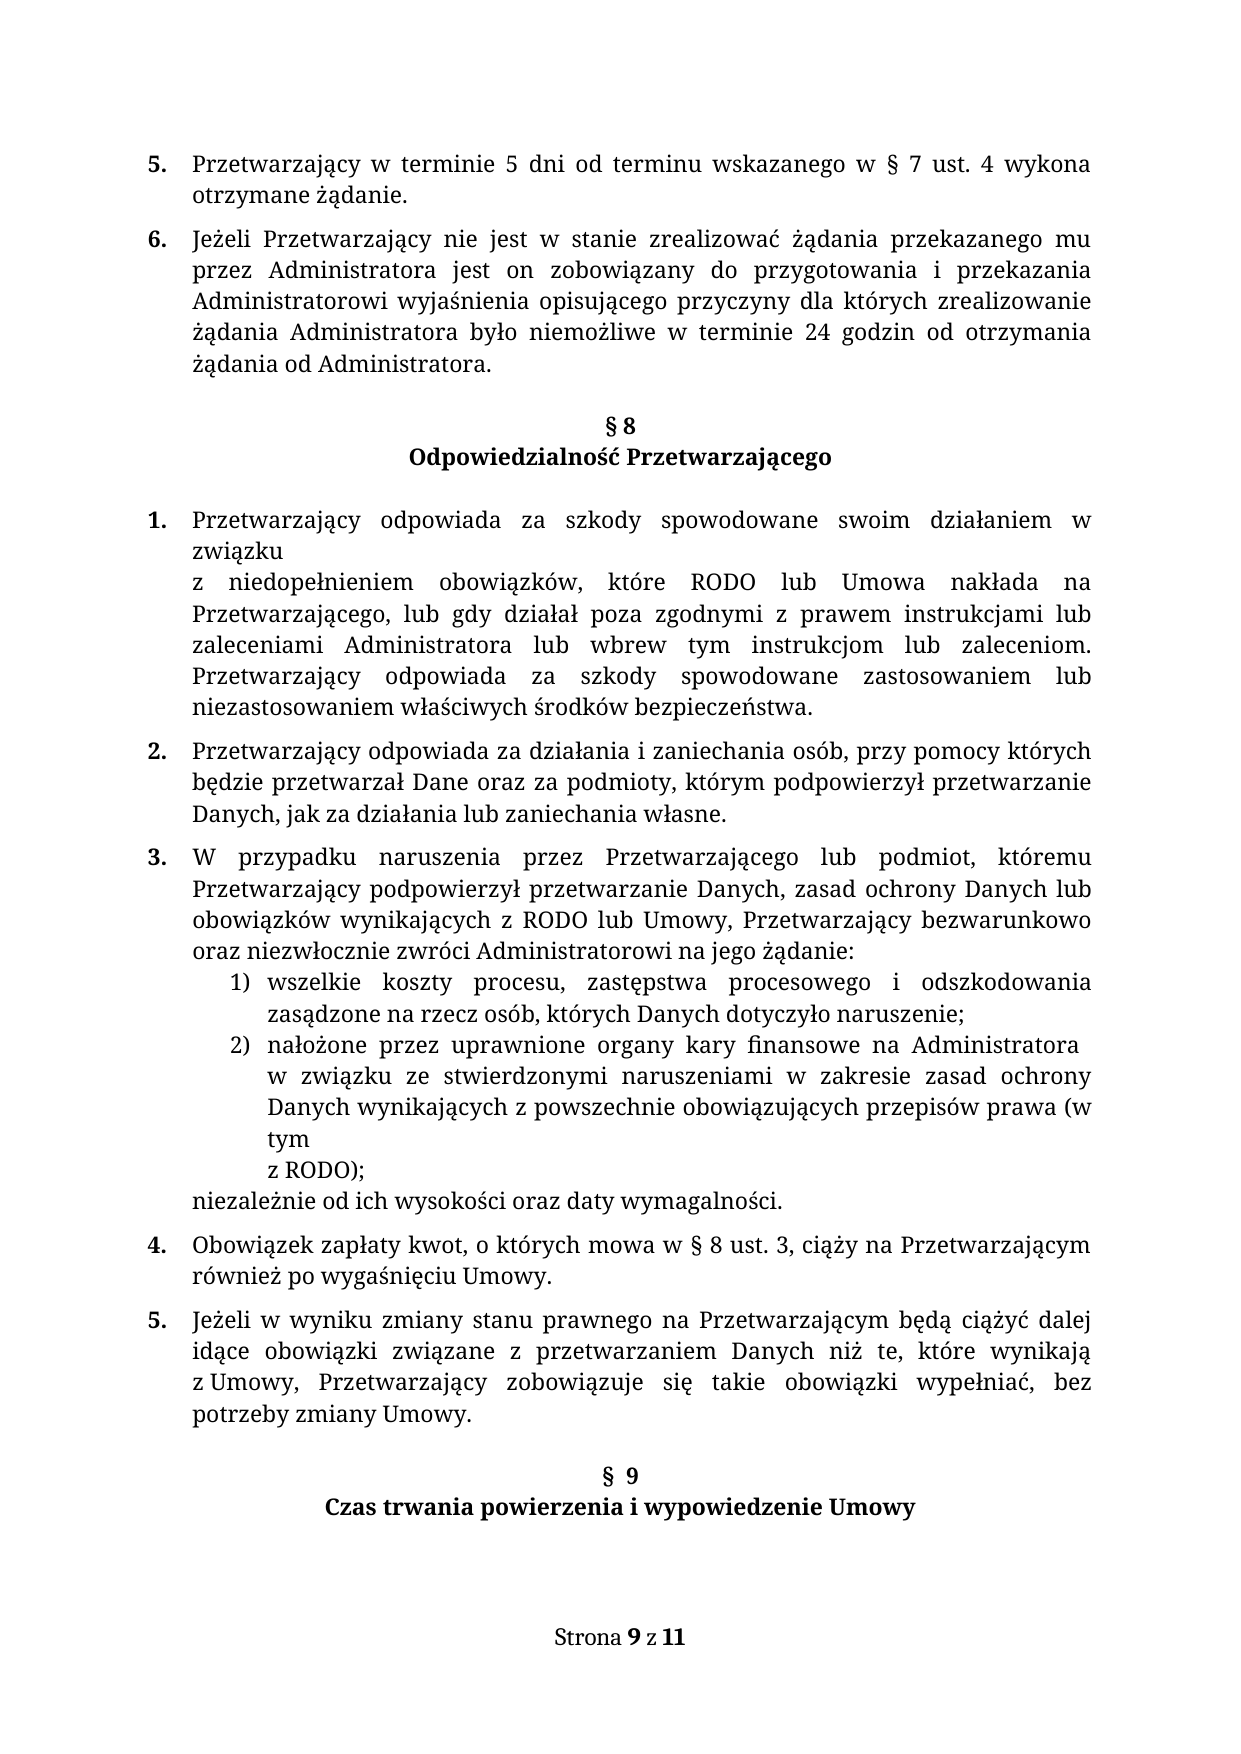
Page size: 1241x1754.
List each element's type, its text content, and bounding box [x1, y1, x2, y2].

text Czas trwania powierzenia i wypowiedzenie Umowy [148, 1491, 1093, 1523]
list Jeżeli Przetwarzający nie jest w stanie zrealizować żądania przekazanego mu przez Administratora jest on zobowiązany do przygotowania i przekazania Administratorowi wyjaśnienia opisującego przyczyny dla których zrealizowanie żądania Administratora było niemożliwe w terminie 24 godzin od otrzymania żądania od Administratora. [148, 223, 1093, 379]
list Przetwarzający odpowiada za działania i zaniechania osób, przy pomocy których będzie przetwarzał Dane oraz za podmioty, którym podpowierzył przetwarzanie Danych, jak za działania lub zaniechania własne. [148, 735, 1093, 829]
list wszelkie koszty procesu, zastępstwa procesowego i odszkodowania zasądzone na rzecz osób, których Danych dotyczyło naruszenie; [229, 966, 1093, 1029]
text Odpowiedzialność Przetwarzającego [148, 441, 1093, 473]
list Przetwarzający odpowiada za szkody spowodowane swoim działaniem w związku z niedopełnieniem obowiązków, które RODO lub Umowa nakłada na Przetwarzającego, lub gdy działał poza zgodnymi z prawem instrukcjami lub zaleceniami Administratora lub wbrew tym instrukcjom lub zaleceniom. Przetwarzający odpowiada za szkody spowodowane zastosowaniem lub niezastosowaniem właściwych środków bezpieczeństwa. [148, 504, 1093, 723]
list Przetwarzający w terminie 5 dni od terminu wskazanego w § 7 ust. 4 wykona otrzymane żądanie. [148, 148, 1093, 210]
list nałożone przez uprawnione organy kary finansowe na Administratora w związku ze stwierdzonymi naruszeniami w zakresie zasad ochrony Danych wynikających z powszechnie obowiązujących przepisów prawa (w tym z RODO); [229, 1029, 1093, 1185]
list Jeżeli w wyniku zmiany stanu prawnego na Przetwarzającym będą ciążyć dalej idące obowiązki związane z przetwarzaniem Danych niż te, które wynikają z Umowy, Przetwarzający zobowiązuje się takie obowiązki wypełniać, bez potrzeby zmiany Umowy. [148, 1304, 1093, 1429]
text § 8 [148, 410, 1093, 441]
text niezależnie od ich wysokości oraz daty wymagalności. [192, 1185, 1093, 1216]
list Obowiązek zapłaty kwot, o których mowa w § 8 ust. 3, ciąży na Przetwarzającym również po wygaśnięciu Umowy. [147, 1229, 1093, 1291]
text § 9 [148, 1460, 1093, 1491]
list W przypadku naruszenia przez Przetwarzającego lub podmiot, któremu Przetwarzający podpowierzył przetwarzanie Danych, zasad ochrony Danych lub obowiązków wynikających z RODO lub Umowy, Przetwarzający bezwarunkowo oraz niezwłocznie zwróci Administratorowi na jego żądanie: [148, 841, 1093, 966]
